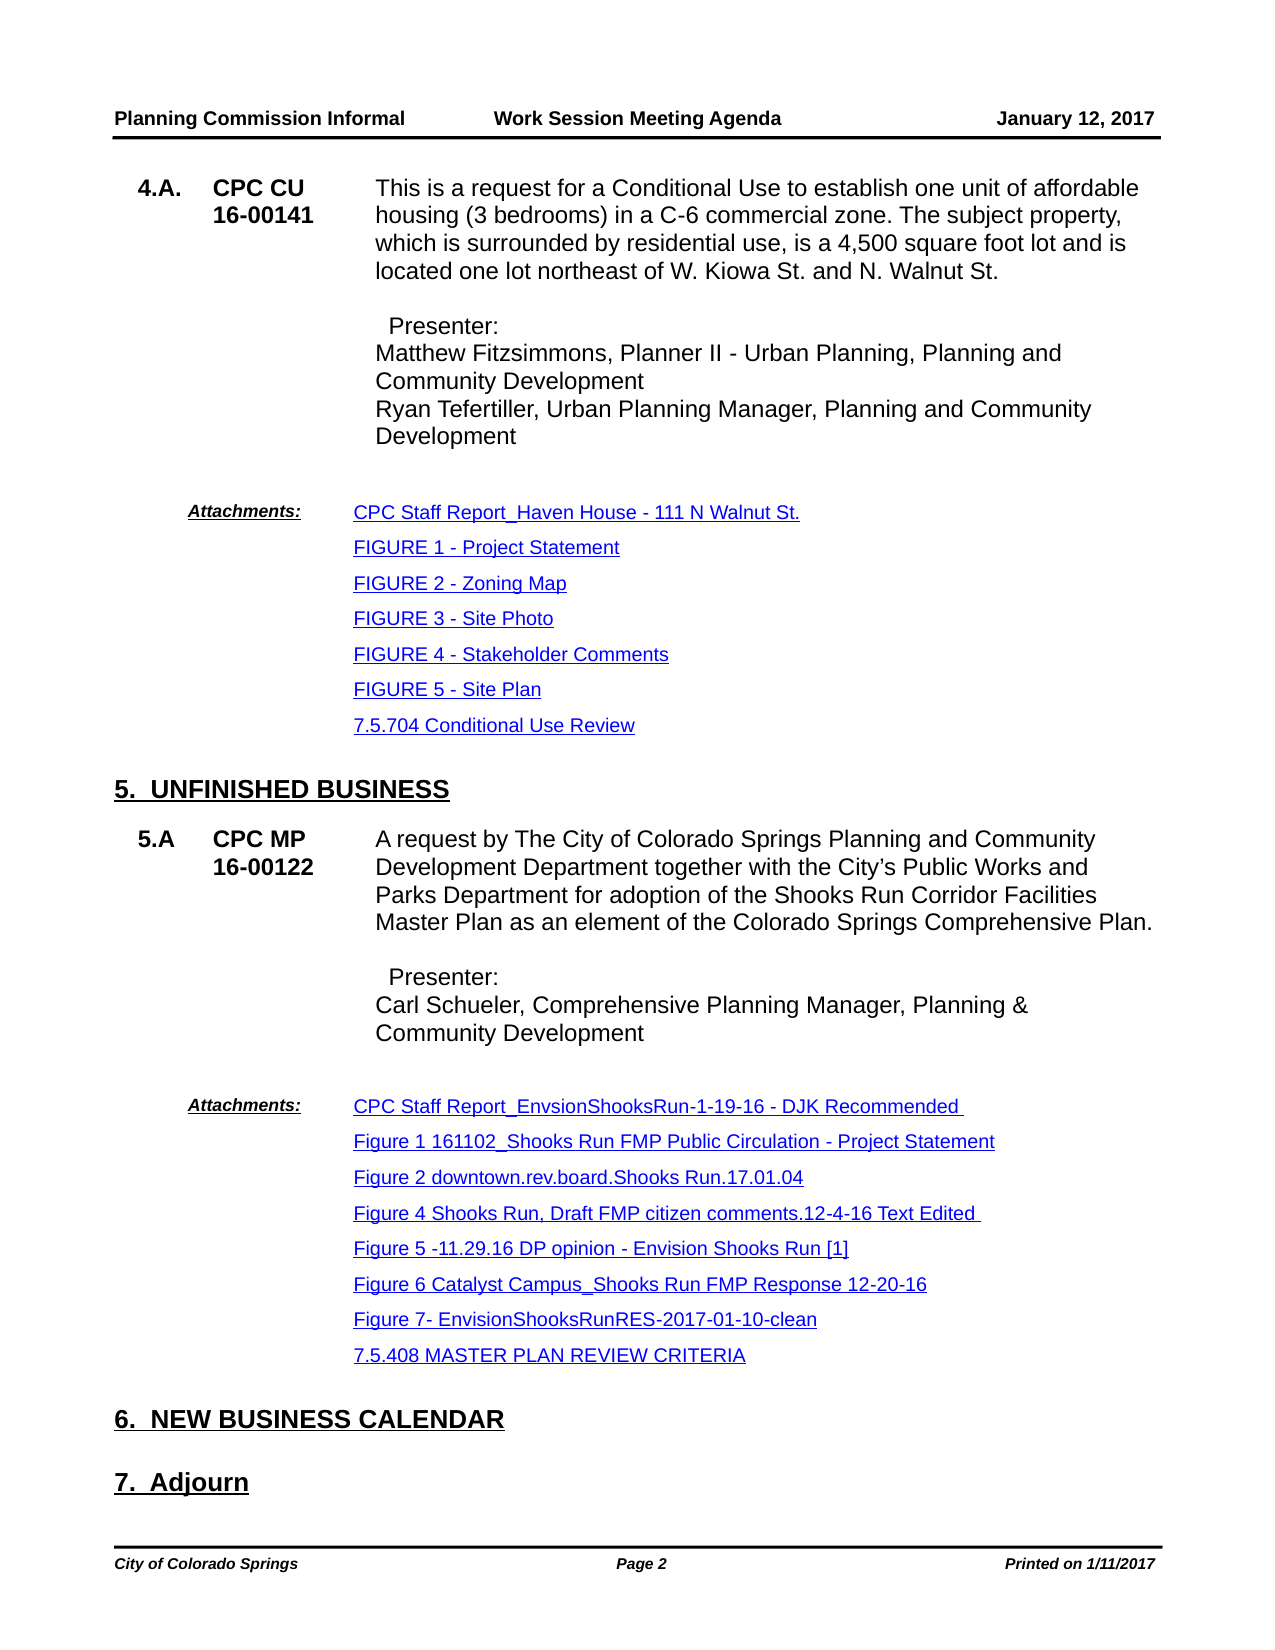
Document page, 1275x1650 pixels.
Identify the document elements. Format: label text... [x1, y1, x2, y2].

text Work Session Meeting Agenda [480, 106, 795, 129]
text 5.A [138, 825, 213, 853]
text Figure 7- EnvisionShooksRunRES-2017-01-10-clean [353, 1308, 1009, 1331]
text Figure 6 Catalyst Campus_Shooks Run FMP Response 12-20-16 [353, 1272, 1009, 1295]
text Presenter: [375, 963, 1155, 991]
text 6. NEW BUSINESS CALENDAR [114, 1404, 1155, 1434]
text Matthew Fitzsimmons, Planner II - Urban Planning, Planning and Community Development [375, 339, 1155, 394]
text CPC Staff Report_Haven House - 111 N Walnut St. [353, 501, 1009, 523]
text FIGURE 4 - Stakeholder Comments [353, 643, 1009, 666]
text FIGURE 3 - Site Photo [353, 607, 1009, 630]
text CPC MP 16-00122 [213, 825, 375, 881]
text Planning Commission Informal [114, 106, 473, 129]
text This is a request for a Conditional Use to establish one unit of affordable housing (3 bedrooms) in a C-6 commercial zone. The subject property, which is surrounded by residential use, is a 4,500 square foot lot and is located one lot northeast of W. Kiowa St. and N. Walnut St. [375, 174, 1155, 284]
text Figure 2 downtown.rev.board.Shooks Run.17.01.04 [353, 1166, 1009, 1188]
text Figure 1 161102_Shooks Run FMP Public Circulation - Project Statement [353, 1130, 1009, 1153]
text FIGURE 5 - Site Plan [353, 678, 1009, 701]
text 7.5.704 Conditional Use Review [353, 714, 1009, 737]
text Figure 4 Shooks Run, Draft FMP citizen comments.12-4-16 Text Edited Version [353, 1201, 1009, 1224]
text CPC Staff Report_EnvsionShooksRun-1-19-16 - DJK Recommended Revisons [353, 1095, 1009, 1118]
text 5. UNFINISHED BUSINESS [114, 774, 1155, 804]
text 4.A. [138, 174, 213, 201]
text Attachments: [188, 501, 337, 521]
text Attachments: [188, 1095, 337, 1115]
text 7.5.408 MASTER PLAN REVIEW CRITERIA [353, 1343, 1009, 1366]
text Ryan Tefertiller, Urban Planning Manager, Planning and Community Development [375, 394, 1155, 450]
text Page 2 [638, 1554, 735, 1572]
text 7. Adjourn [114, 1467, 1155, 1497]
text City of Colorado Springs [114, 1554, 638, 1572]
text Carl Schueler, Comprehensive Planning Manager, Planning & Community Development [375, 991, 1155, 1046]
text January 12, 2017 [803, 106, 1155, 129]
text Presenter: [375, 312, 1155, 339]
text A request by The City of Colorado Springs Planning and Community Development Department together with the City’s Public Works and Parks Department for adoption of the Shooks Run Corridor Facilities Master Plan as an element of the Colorado Springs Comprehensive Plan. [375, 825, 1155, 936]
text Printed on 1/11/2017 [878, 1554, 1155, 1572]
text FIGURE 1 - Project Statement [353, 536, 1009, 559]
text CPC CU 16-00141 [213, 174, 375, 229]
text Figure 5 -11.29.16 DP opinion - Envision Shooks Run [1] [353, 1237, 1009, 1259]
text FIGURE 2 - Zoning Map [353, 572, 1009, 594]
